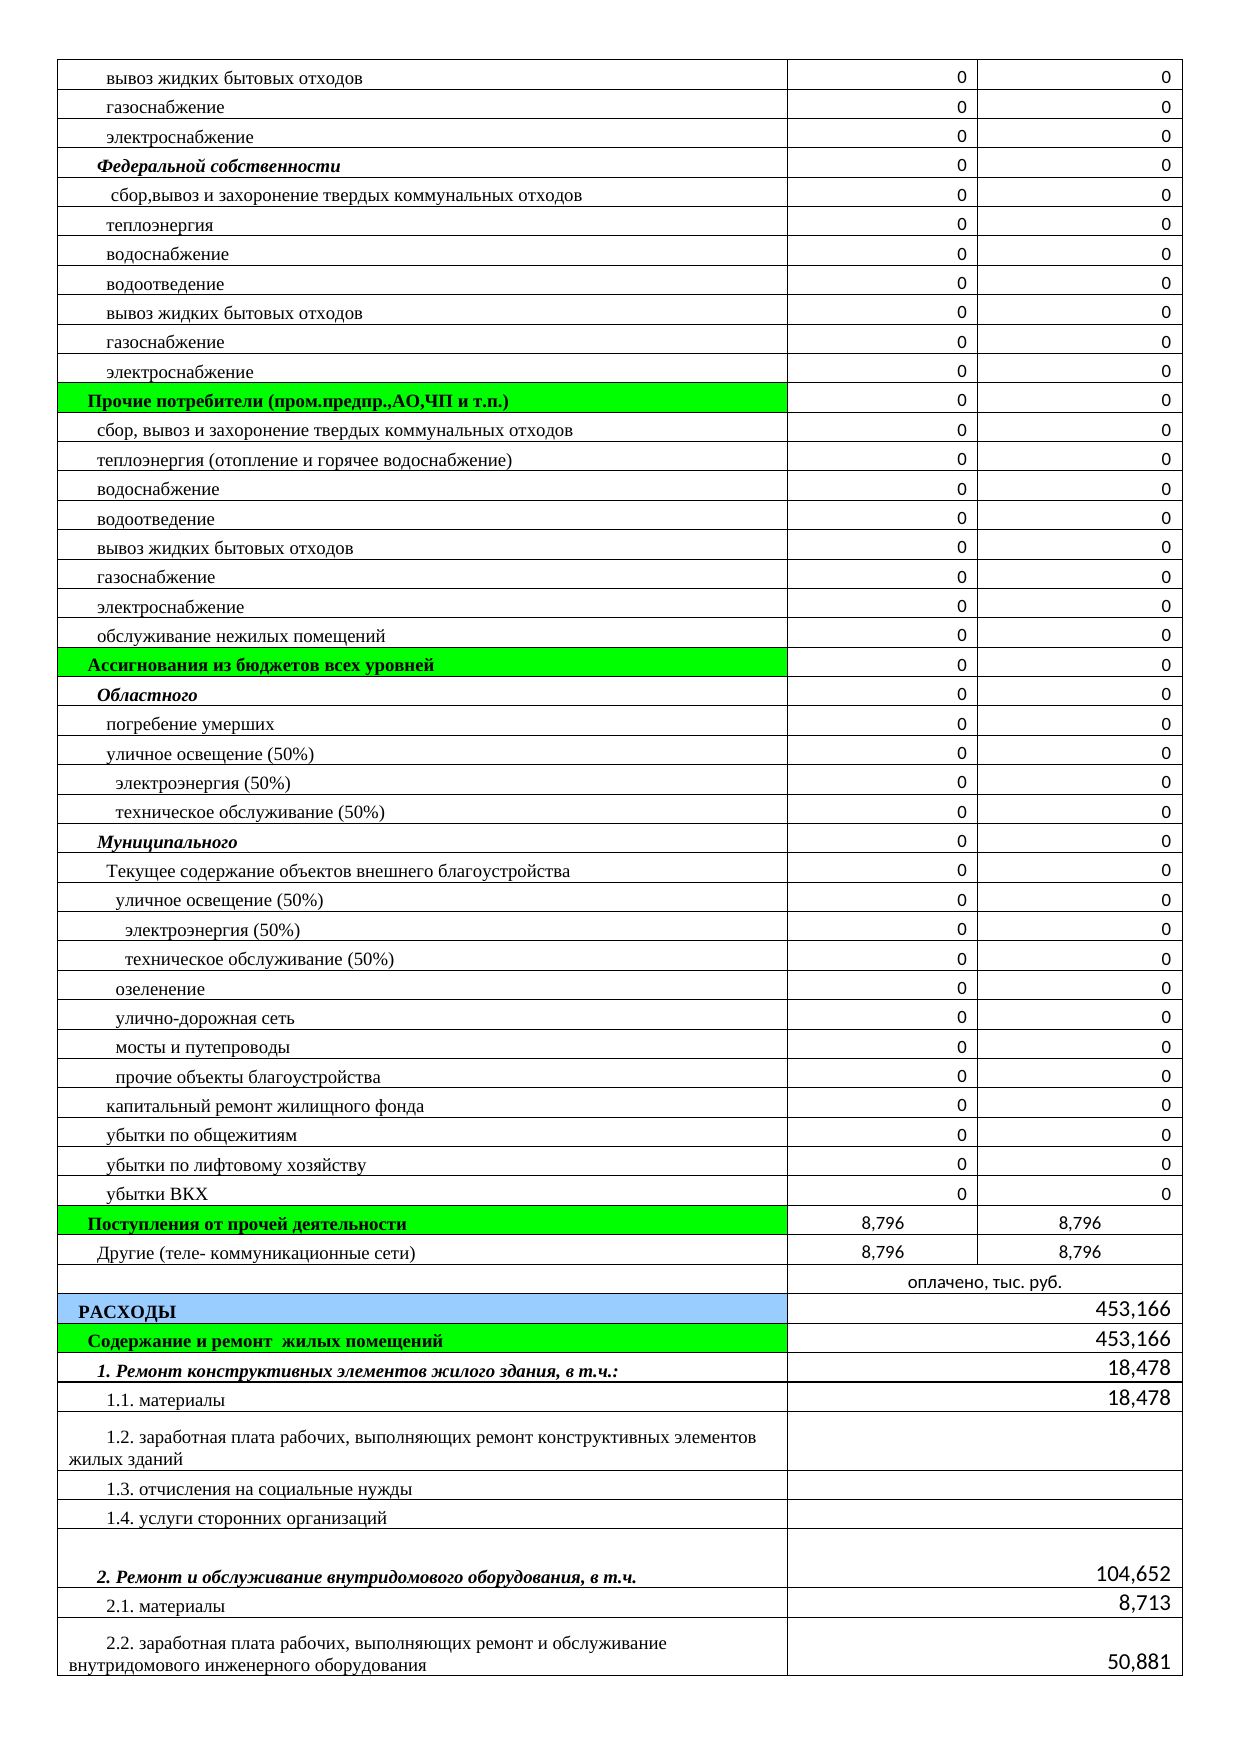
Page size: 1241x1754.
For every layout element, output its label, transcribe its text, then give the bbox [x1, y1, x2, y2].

table_cell Муниципального [58, 824, 787, 852]
table_cell 0 [978, 325, 1182, 353]
table_cell 0 [788, 560, 977, 588]
table_cell [788, 1412, 1182, 1469]
table_cell погребение умерших [58, 706, 787, 735]
table_cell 50,881 [788, 1618, 1182, 1675]
table_cell 0 [788, 60, 977, 88]
table_cell Другие (теле- коммуникационные сети) [58, 1235, 787, 1263]
table_cell 0 [788, 501, 977, 529]
table_cell 0 [788, 413, 977, 441]
table_cell 2. Ремонт и обслуживание внутридомового оборудования, в т.ч. [58, 1529, 787, 1587]
table_cell [58, 1265, 787, 1293]
table_cell убытки ВКХ [58, 1176, 787, 1205]
table_cell 1.1. материалы [58, 1383, 787, 1411]
table_cell 0 [788, 1088, 977, 1117]
table_cell газоснабжение [58, 325, 787, 353]
table_cell 0 [788, 677, 977, 705]
table_cell 0 [788, 266, 977, 294]
table_cell 0 [788, 648, 977, 676]
table_cell 0 [978, 442, 1182, 470]
table_cell 0 [978, 90, 1182, 118]
table_cell 8,796 [788, 1206, 977, 1234]
table_cell вывоз жидких бытовых отходов [58, 295, 787, 323]
table_cell Федеральной собственности [58, 148, 787, 177]
table_cell 0 [978, 736, 1182, 764]
table_cell водоснабжение [58, 236, 787, 265]
table_cell 0 [788, 618, 977, 647]
table_cell 0 [978, 589, 1182, 617]
table_cell капитальный ремонт жилищного фонда [58, 1088, 787, 1117]
table_cell 0 [978, 1147, 1182, 1175]
table_cell 0 [788, 354, 977, 382]
table_cell 8,796 [978, 1235, 1182, 1263]
table_cell вывоз жидких бытовых отходов [58, 530, 787, 558]
table_cell 0 [788, 119, 977, 147]
table_cell 0 [978, 971, 1182, 999]
table_cell 0 [788, 236, 977, 265]
table_cell 0 [978, 266, 1182, 294]
table_cell сбор, вывоз и захоронение твердых коммунальных отходов [58, 413, 787, 441]
table_cell 0 [978, 1088, 1182, 1117]
table_cell 0 [978, 501, 1182, 529]
table_cell 0 [788, 736, 977, 764]
table_cell Областного [58, 677, 787, 705]
table_cell Ассигнования из бюджетов всех уровней [58, 648, 787, 676]
table_cell Прочие потребители (пром.предпр.,АО,ЧП и т.п.) [58, 383, 787, 412]
table_cell электроэнергия (50%) [58, 912, 787, 940]
table_cell уличное освещение (50%) [58, 736, 787, 764]
table_cell 0 [978, 941, 1182, 970]
table_cell электроснабжение [58, 589, 787, 617]
table_cell озеленение [58, 971, 787, 999]
table_cell улично-дорожная сеть [58, 1000, 787, 1028]
table_cell газоснабжение [58, 560, 787, 588]
table_cell 0 [788, 295, 977, 323]
table_cell 104,652 [788, 1529, 1182, 1587]
table_cell 1.2. заработная плата рабочих, выполняющих ремонт конструктивных элементов жилых зданий [58, 1412, 787, 1469]
table_cell 8,713 [788, 1588, 1182, 1617]
table_cell водоснабжение [58, 471, 787, 500]
table_cell 0 [978, 765, 1182, 793]
table_cell 0 [788, 530, 977, 558]
table_cell 0 [978, 1030, 1182, 1058]
table_cell 0 [788, 471, 977, 500]
table_cell убытки по общежитиям [58, 1118, 787, 1146]
table_cell вывоз жидких бытовых отходов [58, 60, 787, 88]
table_cell 0 [788, 1030, 977, 1058]
table_cell 0 [788, 971, 977, 999]
table_cell 0 [788, 1118, 977, 1146]
table_cell 0 [788, 589, 977, 617]
table_cell теплоэнергия [58, 207, 787, 235]
table_cell обслуживание нежилых помещений [58, 618, 787, 647]
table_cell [58, 178, 787, 206]
table_cell 0 [978, 677, 1182, 705]
table_cell 0 [788, 1000, 977, 1028]
table_cell электроснабжение [58, 119, 787, 147]
table_cell оплачено, тыс. руб. [788, 1265, 1182, 1293]
table_cell 0 [978, 648, 1182, 676]
table_cell 0 [978, 354, 1182, 382]
table_cell 0 [978, 706, 1182, 735]
table_cell 453,166 [788, 1294, 1182, 1323]
table_cell 0 [788, 1176, 977, 1205]
table_cell 0 [788, 207, 977, 235]
table_cell 0 [978, 912, 1182, 940]
table_cell 0 [978, 1176, 1182, 1205]
table_cell 0 [978, 236, 1182, 265]
table_cell 0 [788, 442, 977, 470]
table_cell 0 [788, 178, 977, 206]
table_cell 0 [788, 824, 977, 852]
table_cell мосты и путепроводы [58, 1030, 787, 1058]
table_cell РАСХОДЫ [58, 1294, 787, 1323]
table_cell 0 [978, 824, 1182, 852]
table_cell газоснабжение [58, 90, 787, 118]
table_cell Текущее содержание объектов внешнего благоустройства [58, 853, 787, 882]
table_cell 0 [978, 207, 1182, 235]
table_cell 0 [978, 795, 1182, 823]
table_cell теплоэнергия (отопление и горячее водоснабжение) [58, 442, 787, 470]
table_cell 0 [978, 883, 1182, 911]
table_cell техническое обслуживание (50%) [58, 941, 787, 970]
table_cell водоотведение [58, 266, 787, 294]
table_cell 0 [978, 530, 1182, 558]
table_cell Содержание и ремонт жилых помещений [58, 1324, 787, 1352]
table_cell убытки по лифтовому хозяйству [58, 1147, 787, 1175]
table_cell 2.2. заработная плата рабочих, выполняющих ремонт и обслуживание внутридомового инженерного оборудования [58, 1618, 787, 1675]
table_cell водоотведение [58, 501, 787, 529]
table_cell 0 [978, 60, 1182, 88]
table_cell 18,478 [788, 1353, 1182, 1381]
table_cell 2.1. материалы [58, 1588, 787, 1617]
table_cell 0 [788, 325, 977, 353]
table_cell 0 [788, 90, 977, 118]
table_cell 0 [978, 119, 1182, 147]
table_cell 0 [788, 1147, 977, 1175]
table_cell 0 [788, 706, 977, 735]
table_cell 0 [788, 795, 977, 823]
table_cell 1. Ремонт конструктивных элементов жилого здания, в т.ч.: [58, 1353, 787, 1381]
table_cell 0 [978, 295, 1182, 323]
table_cell 0 [978, 413, 1182, 441]
table_cell электроэнергия (50%) [58, 765, 787, 793]
table_cell 0 [788, 941, 977, 970]
table_cell 0 [788, 1059, 977, 1087]
table_cell 1.3. отчисления на социальные нужды [58, 1471, 787, 1499]
table_cell 0 [978, 1118, 1182, 1146]
table_cell 0 [978, 1000, 1182, 1028]
table_cell 8,796 [788, 1235, 977, 1263]
table_cell 8,796 [978, 1206, 1182, 1234]
table_cell 0 [978, 471, 1182, 500]
table_cell 0 [788, 912, 977, 940]
table_cell 0 [978, 178, 1182, 206]
table_cell 0 [788, 883, 977, 911]
table_cell 0 [788, 383, 977, 412]
table_cell 0 [978, 853, 1182, 882]
table_cell 18,478 [788, 1383, 1182, 1411]
table_cell [788, 1500, 1182, 1528]
table_cell уличное освещение (50%) [58, 883, 787, 911]
table_cell 0 [978, 560, 1182, 588]
table_cell [788, 1471, 1182, 1499]
table_cell электроснабжение [58, 354, 787, 382]
table_cell 0 [978, 383, 1182, 412]
table_cell Поступления от прочей деятельности [58, 1206, 787, 1234]
table_cell 0 [788, 148, 977, 177]
table_cell 0 [978, 148, 1182, 177]
table_cell техническое обслуживание (50%) [58, 795, 787, 823]
table_cell 0 [978, 1059, 1182, 1087]
table_cell прочие объекты благоустройства [58, 1059, 787, 1087]
table_cell 0 [788, 765, 977, 793]
table_cell 0 [788, 853, 977, 882]
table_cell 0 [978, 618, 1182, 647]
table_cell 1.4. услуги сторонних организаций [58, 1500, 787, 1528]
table_cell 453,166 [788, 1324, 1182, 1352]
